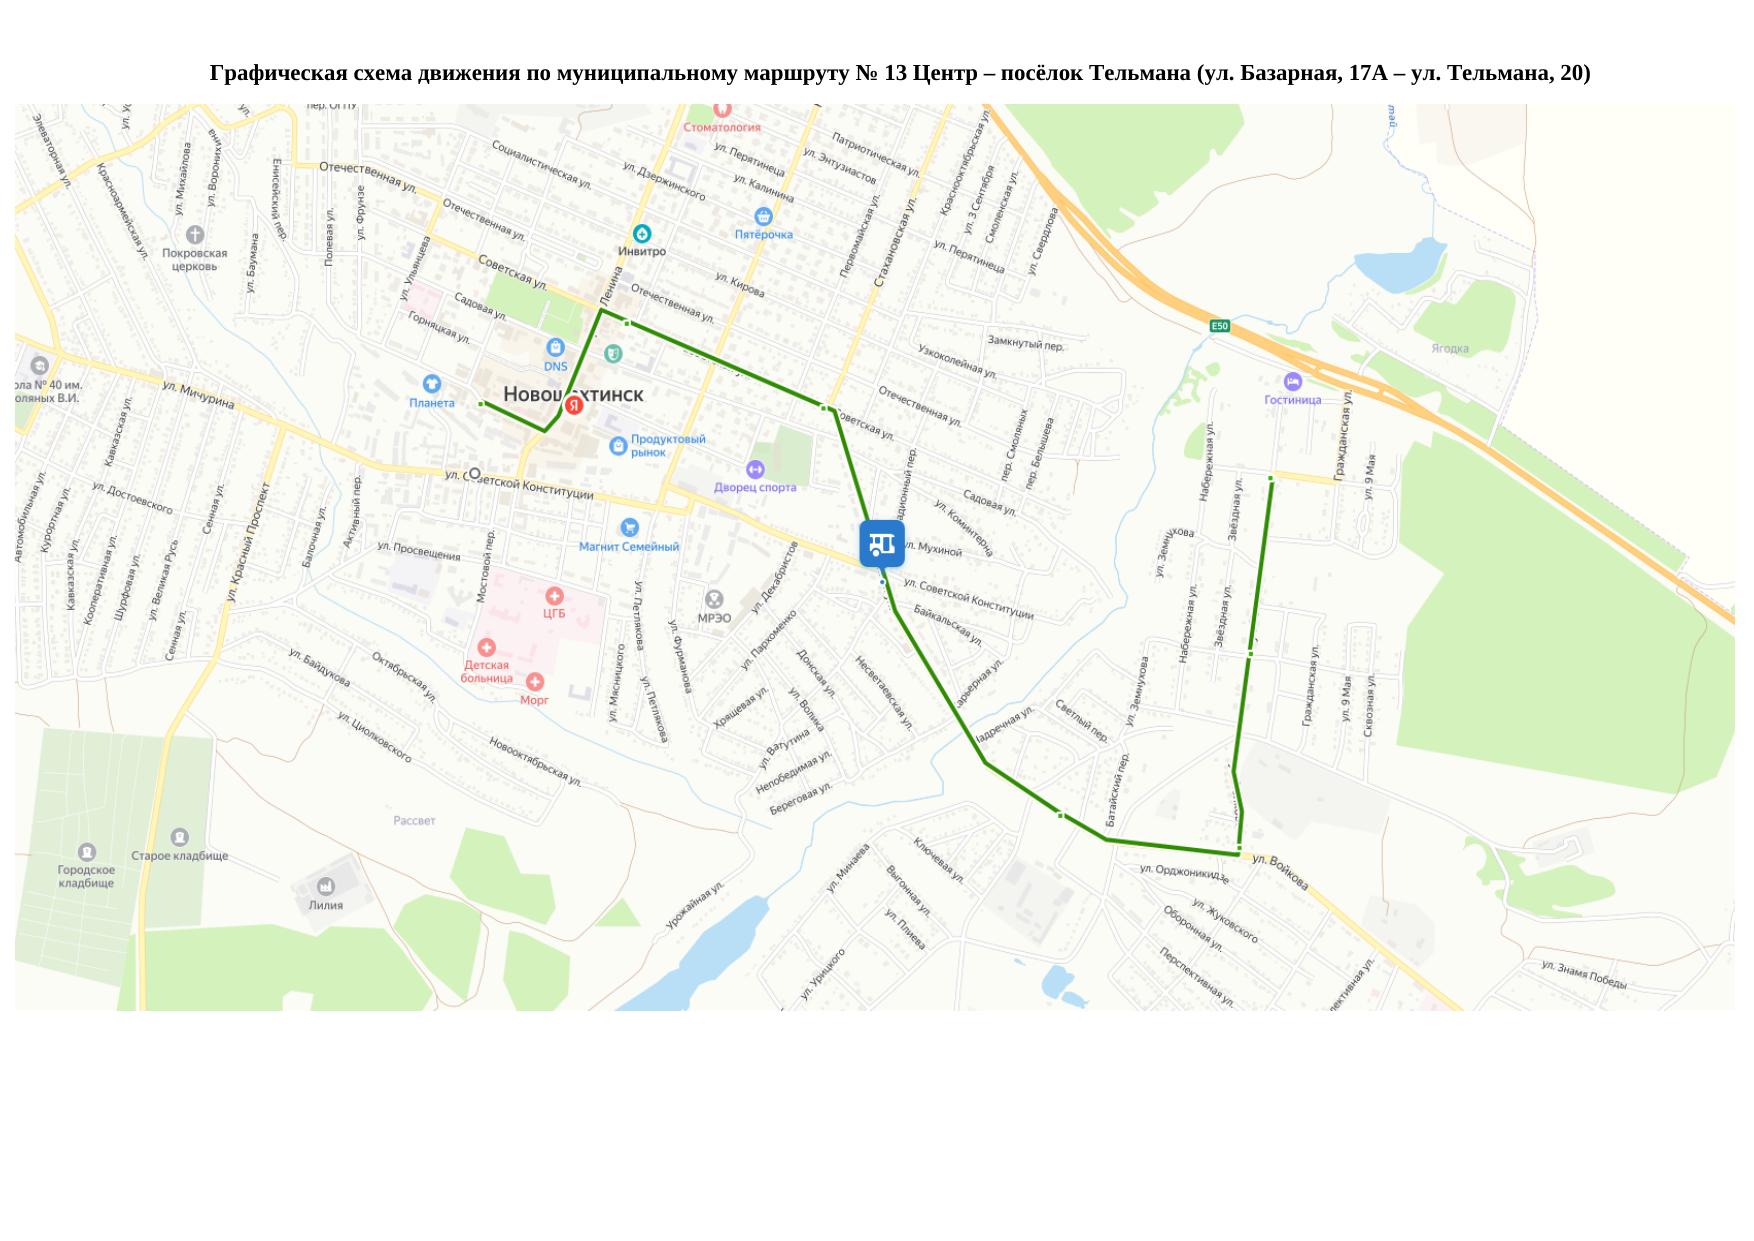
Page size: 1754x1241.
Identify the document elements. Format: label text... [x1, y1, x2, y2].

picture [14, 104, 1735, 1011]
text Графическая схема движения по муниципальному маршруту № 13 Центр – посёлок Тельмана (ул. Базарная, 17А – ул. Тельмана, 20) [118, 59, 1683, 85]
